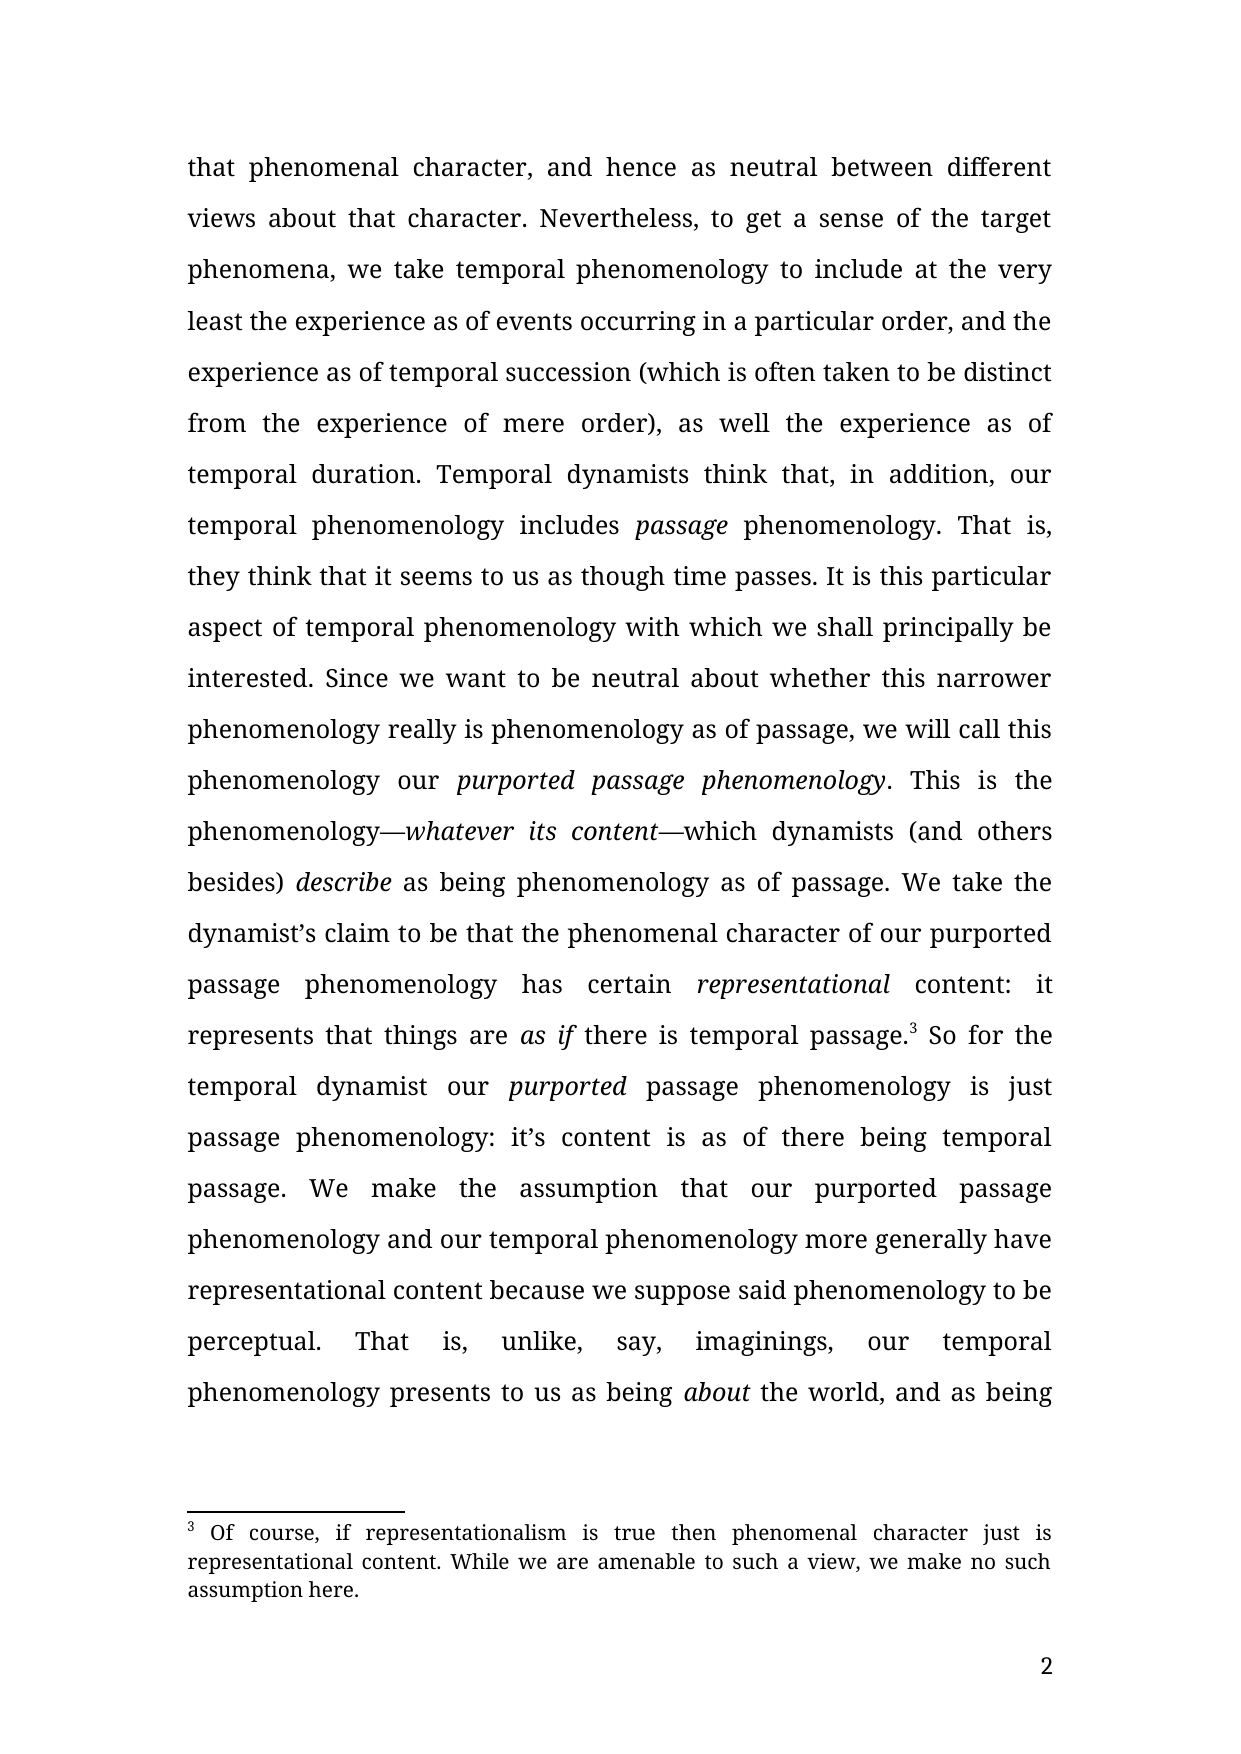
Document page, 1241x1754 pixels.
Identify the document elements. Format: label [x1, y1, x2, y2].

text [187, 150, 1053, 1409]
